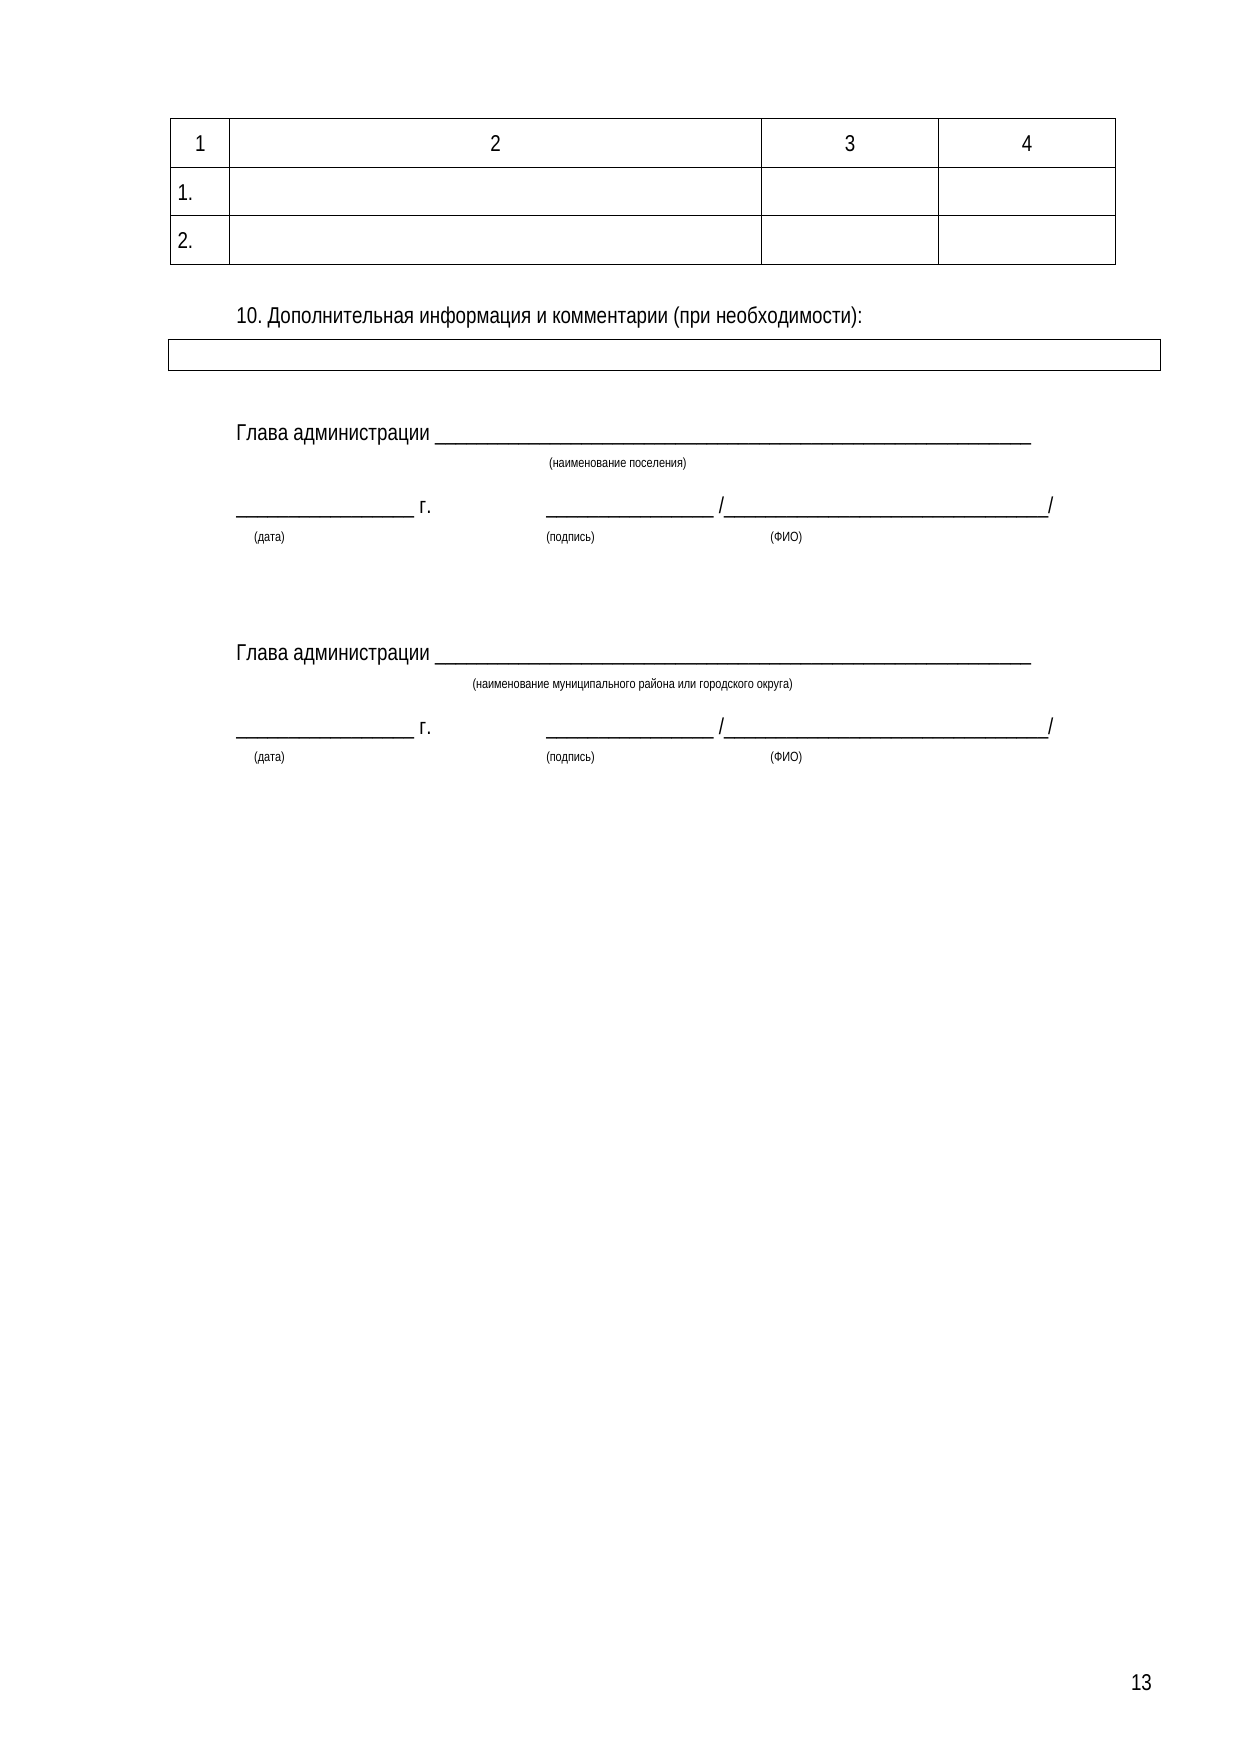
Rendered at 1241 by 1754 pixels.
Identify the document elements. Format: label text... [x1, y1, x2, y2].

table_cell [230, 216, 761, 264]
table_cell 3 [762, 119, 938, 167]
text (дата) (подпись) (ФИО) [177, 749, 1152, 776]
table_cell 4 [939, 119, 1115, 167]
table_cell 2. [171, 216, 229, 264]
table_cell 1 [171, 119, 229, 167]
table_cell [939, 168, 1115, 215]
text (дата) (подпись) (ФИО) [177, 529, 1152, 555]
table_cell [230, 168, 761, 215]
table_cell 2 [230, 119, 761, 167]
table_cell [762, 216, 938, 264]
text (наименование муниципального района или городского округа) [177, 676, 1152, 702]
text _________________ г. ________________ /_______________________________/ [177, 492, 1152, 518]
text Глава администрации _________________________________________________________ [177, 418, 1152, 445]
text (наименование поселения) [472, 455, 1152, 482]
text 10. Дополнительная информация и комментарии (при необходимости): [177, 302, 1152, 328]
text Глава администрации _________________________________________________________ [177, 639, 1152, 665]
table_cell [762, 168, 938, 215]
text _________________ г. ________________ /_______________________________/ [177, 713, 1152, 739]
table_cell [939, 216, 1115, 264]
table_cell 1. [171, 168, 229, 215]
